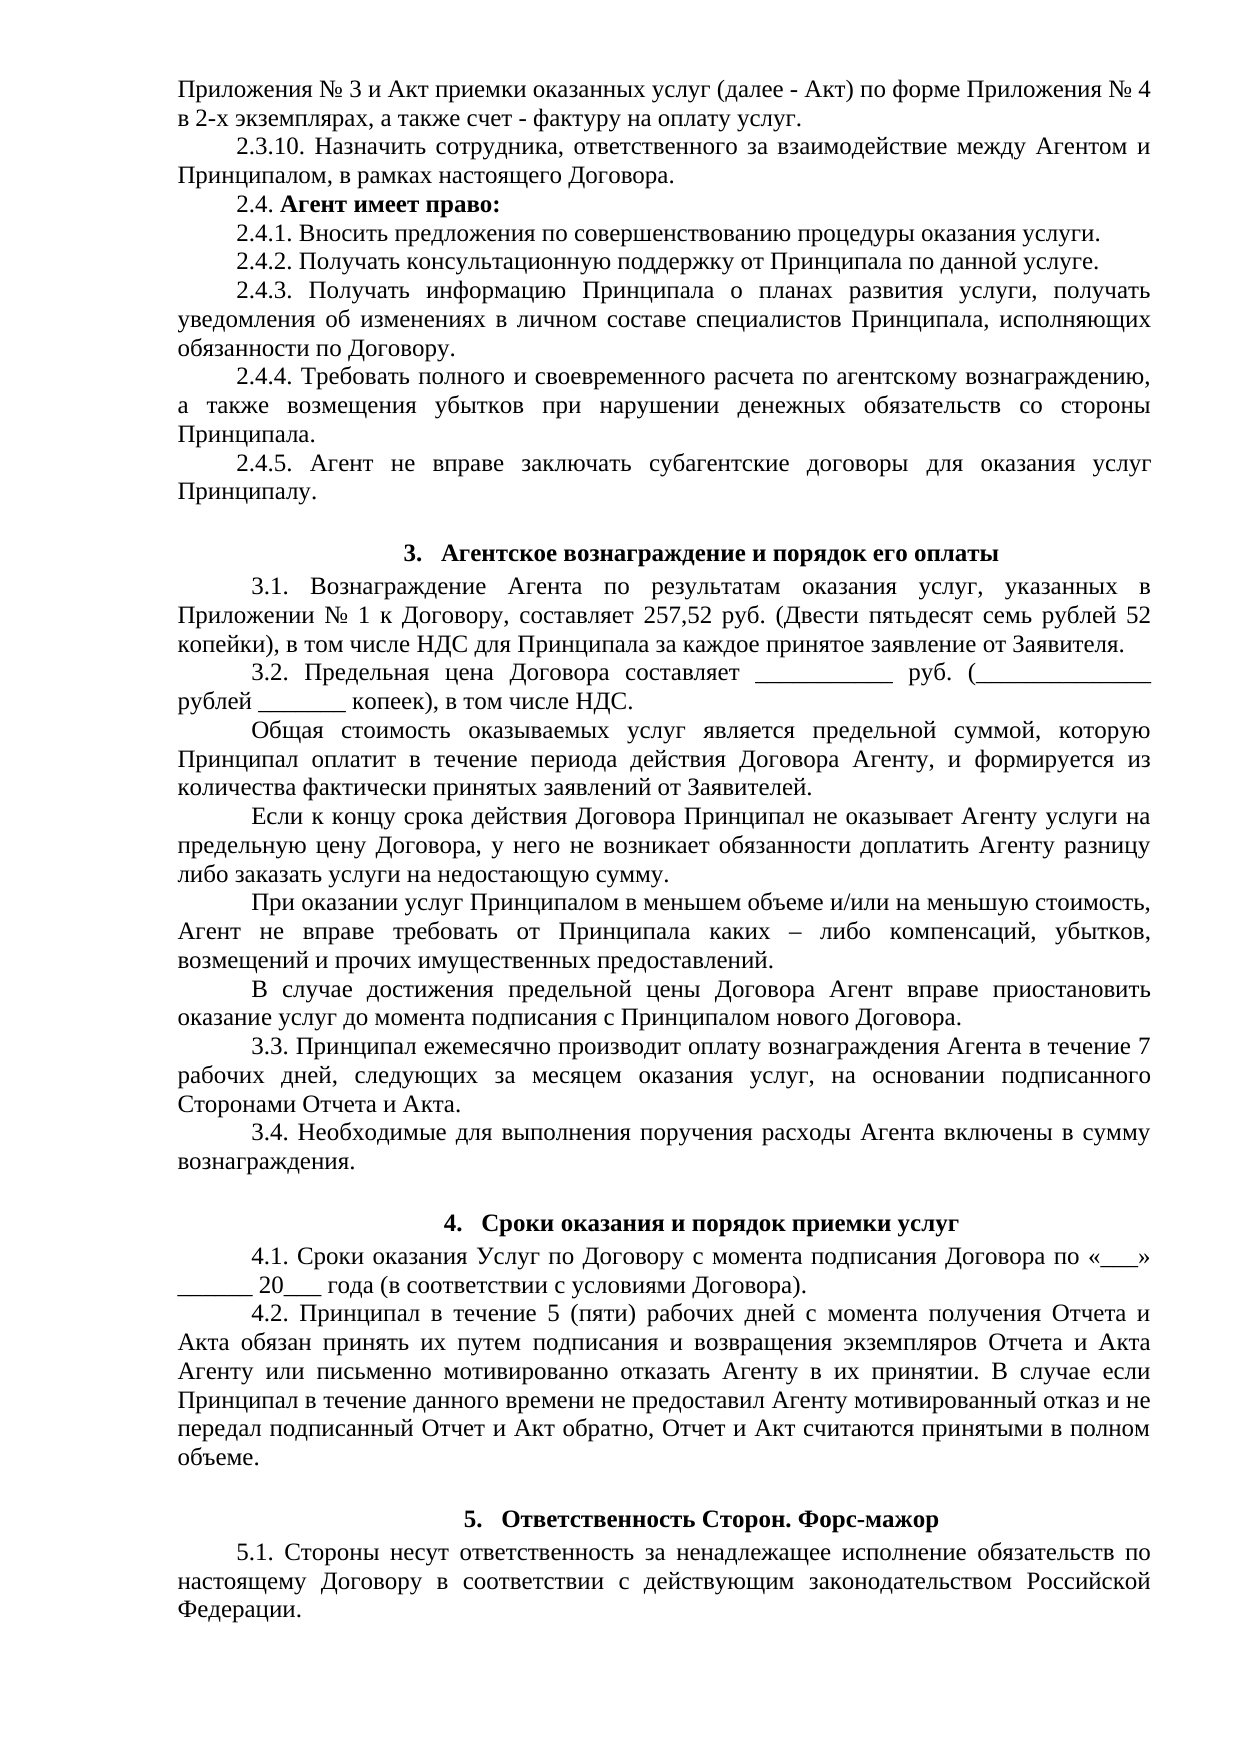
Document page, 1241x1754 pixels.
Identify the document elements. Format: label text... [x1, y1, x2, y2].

text 2.4. Агент имеет право: [177, 189, 1152, 218]
text 3.4. Необходимые для выполнения поручения расходы Агента включены в сумму вознаграждения. [177, 1117, 1152, 1175]
text 2.3.10. Назначить сотрудника, ответственного за взаимодействие между Агентом и Принципалом, в рамках настоящего Договора. [177, 131, 1152, 189]
text 3.1. Вознаграждение Агента по результатам оказания услуг, указанных в Приложении № 1 к Договору, составляет 257,52 руб. (Двести пятьдесят семь рублей 52 копейки), в том числе НДС для Принципала за каждое принятое заявление от Заявителя. [177, 571, 1152, 657]
text 3.3. Принципал ежемесячно производит оплату вознаграждения Агента в течение 7 рабочих дней, следующих за месяцем оказания услуг, на основании подписанного Сторонами Отчета и Акта. [177, 1031, 1152, 1117]
text 2.4.4. Требовать полного и своевременного расчета по агентскому вознаграждению, а также возмещения убытков при нарушении денежных обязательств со стороны Принципала. [177, 361, 1152, 448]
list Агентское вознаграждение и порядок его оплаты [251, 538, 1152, 567]
text 2.4.1. Вносить предложения по совершенствованию процедуры оказания услуги. [177, 218, 1152, 246]
text 2.4.2. Получать консультационную поддержку от Принципала по данной услуге. [177, 246, 1152, 275]
text Общая стоимость оказываемых услуг является предельной суммой, которую Принципал оплатит в течение периода действия Договора Агенту, и формируется из количества фактически принятых заявлений от Заявителей. [177, 715, 1152, 801]
list Сроки оказания и порядок приемки услуг [251, 1208, 1152, 1237]
text 2.4.5. Агент не вправе заключать субагентские договоры для оказания услуг Принципалу. [177, 448, 1152, 505]
list Ответственность Сторон. Форс-мажор [251, 1504, 1152, 1533]
text Если к концу срока действия Договора Принципал не оказывает Агенту услуги на предельную цену Договора, у него не возникает обязанности доплатить Агенту разницу либо заказать услуги на недостающую сумму. [177, 801, 1152, 887]
text При оказании услуг Принципалом в меньшем объеме и/или на меньшую стоимость, Агент не вправе требовать от Принципала каких – либо компенсаций, убытков, возмещений и прочих имущественных предоставлений. [177, 887, 1152, 974]
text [177, 74, 1152, 131]
text 5.1. Стороны несут ответственность за ненадлежащее исполнение обязательств по настоящему Договору в соответствии с действующим законодательством Российской Федерации. [177, 1537, 1152, 1623]
text 4.2. Принципал в течение 5 (пяти) рабочих дней с момента получения Отчета и Акта обязан принять их путем подписания и возвращения экземпляров Отчета и Акта Агенту или письменно мотивированно отказать Агенту в их принятии. В случае если Принципал в течение данного времени не предоставил Агенту мотивированный отказ и не передал подписанный Отчет и Акт обратно, Отчет и Акт считаются принятыми в полном объеме. [177, 1298, 1152, 1471]
text 4.1. Сроки оказания Услуг по Договору с момента подписания Договора по «___» ______ 20___ года (в соответствии с условиями Договора). [177, 1241, 1152, 1298]
text В случае достижения предельной цены Договора Агент вправе приостановить оказание услуг до момента подписания с Принципалом нового Договора. [177, 974, 1152, 1031]
text 3.2. Предельная цена Договора составляет ___________ руб. (______________ рублей _______ копеек), в том числе НДС. [177, 657, 1152, 715]
text 2.4.3. Получать информацию Принципала о планах развития услуги, получать уведомления об изменениях в личном составе специалистов Принципала, исполняющих обязанности по Договору. [177, 275, 1152, 361]
